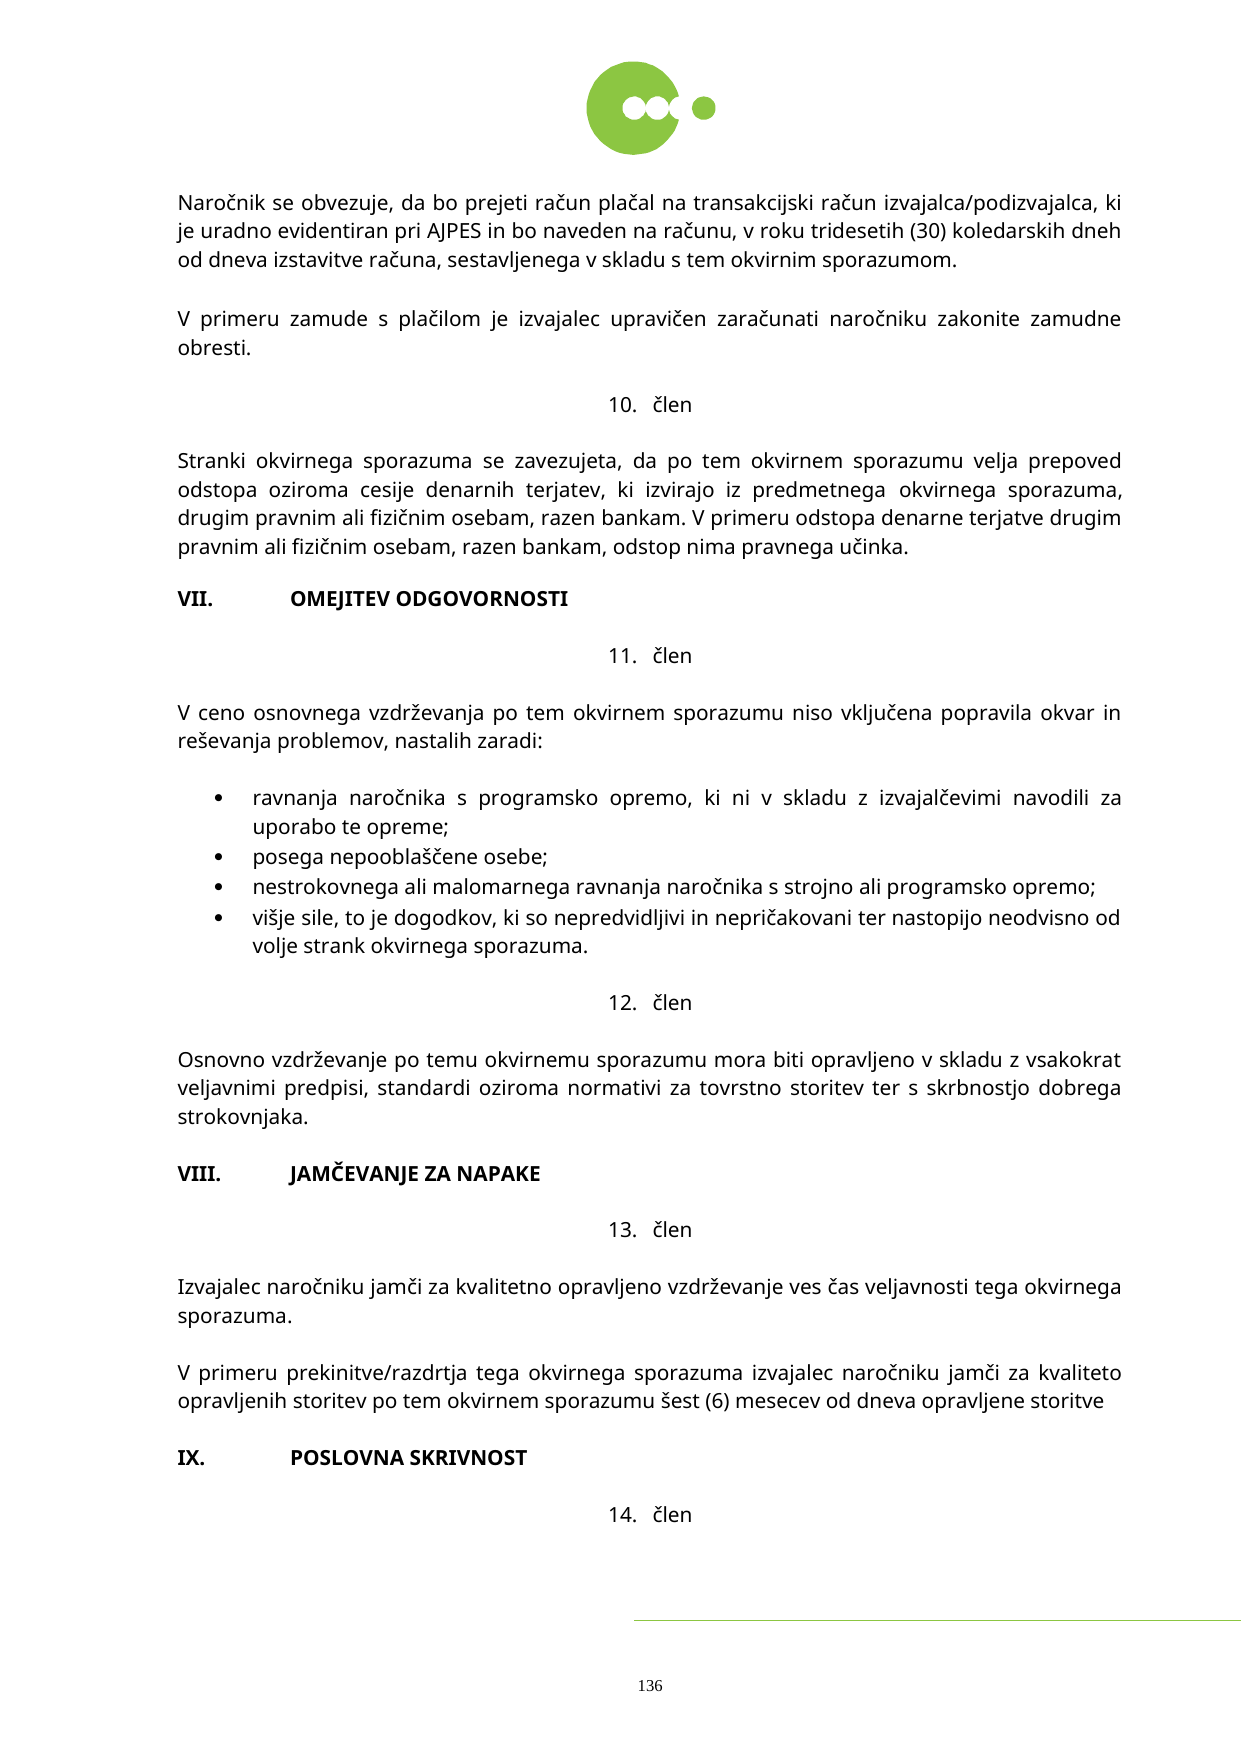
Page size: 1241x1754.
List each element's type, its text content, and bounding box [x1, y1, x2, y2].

list člen [177, 641, 1123, 670]
list višje sile, to je dogodkov, ki so nepredvidljivi in nepričakovani ter nastopijo neodvisno od volje strank okvirnega sporazuma. [215, 903, 1123, 960]
list posega nepooblaščene osebe; [215, 842, 1123, 871]
text Osnovno vzdrževanje po temu okvirnemu sporazumu mora biti opravljeno v skladu z vsakokrat veljavnimi predpisi, standardi oziroma normativi za tovrstno storitev ter s skrbnostjo dobrega strokovnjaka. [177, 1045, 1123, 1130]
text V primeru prekinitve/razdrtja tega okvirnega sporazuma izvajalec naročniku jamči za kvaliteto opravljenih storitev po tem okvirnem sporazumu šest (6) mesecev od dneva opravljene storitve [177, 1358, 1123, 1415]
list člen [177, 988, 1123, 1017]
text Naročnik se obvezuje, da bo prejeti račun plačal na transakcijski račun izvajalca/podizvajalca, ki je uradno evidentiran pri AJPES in bo naveden na računu, v roku tridesetih (30) koledarskih dneh od dneva izstavitve računa, sestavljenega v skladu s tem okvirnim sporazumom. [177, 188, 1123, 273]
list nestrokovnega ali malomarnega ravnanja naročnika s strojno ali programsko opremo; [215, 872, 1123, 901]
list člen [177, 390, 1123, 418]
list OMEJITEV ODGOVORNOSTI [177, 584, 1123, 613]
list POSLOVNA SKRIVNOST [177, 1443, 1123, 1472]
text V ceno osnovnega vzdrževanja po tem okvirnem sporazumu niso vključena popravila okvar in reševanja problemov, nastalih zaradi: [177, 698, 1123, 755]
list člen [177, 1500, 1123, 1528]
list JAMČEVANJE ZA NAPAKE [177, 1159, 1123, 1187]
list člen [177, 1216, 1123, 1244]
list ravnanja naročnika s programsko opremo, ki ni v skladu z izvajalčevimi navodili za uporabo te opreme; [215, 783, 1123, 840]
text Stranki okvirnega sporazuma se zavezujeta, da po tem okvirnem sporazumu velja prepoved odstopa oziroma cesije denarnih terjatev, ki izvirajo iz predmetnega okvirnega sporazuma, drugim pravnim ali fizičnim osebam, razen bankam. V primeru odstopa denarne terjatve drugim pravnim ali fizičnim osebam, razen bankam, odstop nima pravnega učinka. [177, 447, 1123, 560]
text V primeru zamude s plačilom je izvajalec upravičen zaračunati naročniku zakonite zamudne obresti. [177, 304, 1123, 361]
text Izvajalec naročniku jamči za kvalitetno opravljeno vzdrževanje ves čas veljavnosti tega okvirnega sporazuma. [177, 1272, 1123, 1329]
